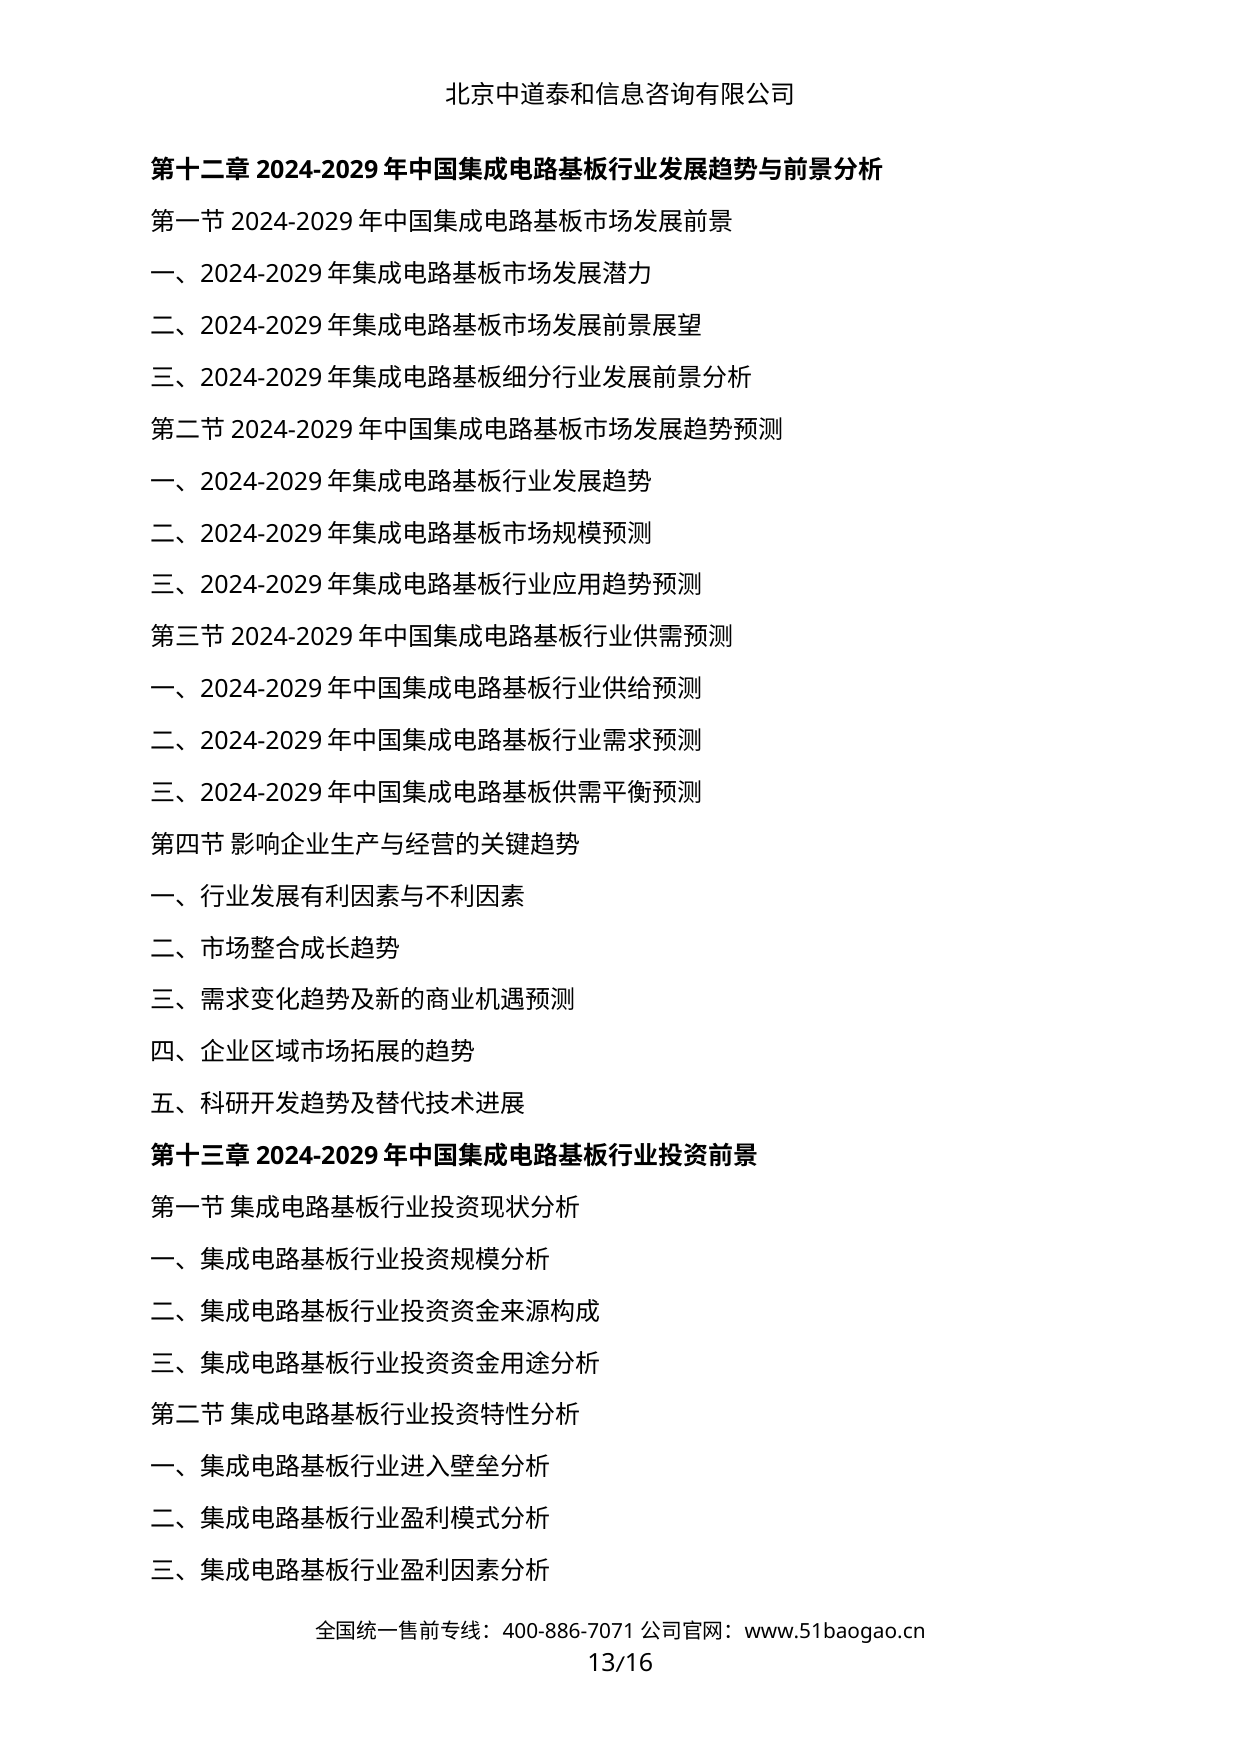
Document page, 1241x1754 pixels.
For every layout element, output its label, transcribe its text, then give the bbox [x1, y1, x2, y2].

text 三、集成电路基板行业投资资金用途分析 [150, 1343, 1090, 1379]
text 第十二章 2024-2029年中国集成电路基板行业发展趋势与前景分析 [150, 150, 1090, 186]
text 一、集成电路基板行业投资规模分析 [150, 1239, 1090, 1276]
text 第三节 2024-2029年中国集成电路基板行业供需预测 [150, 617, 1090, 653]
text 第二节 集成电路基板行业投资特性分析 [150, 1395, 1090, 1431]
text 第一节 集成电路基板行业投资现状分析 [150, 1187, 1090, 1224]
text 一、2024-2029年集成电路基板市场发展潜力 [150, 254, 1090, 290]
text 二、市场整合成长趋势 [150, 928, 1090, 964]
text 二、2024-2029年中国集成电路基板行业需求预测 [150, 721, 1090, 757]
text 一、2024-2029年集成电路基板行业发展趋势 [150, 461, 1090, 497]
text 三、需求变化趋势及新的商业机遇预测 [150, 980, 1090, 1016]
text 二、集成电路基板行业盈利模式分析 [150, 1499, 1090, 1535]
text 三、集成电路基板行业盈利因素分析 [150, 1551, 1090, 1587]
text 三、2024-2029年集成电路基板行业应用趋势预测 [150, 565, 1090, 601]
text 五、科研开发趋势及替代技术进展 [150, 1084, 1090, 1120]
text 二、2024-2029年集成电路基板市场规模预测 [150, 513, 1090, 549]
text 一、行业发展有利因素与不利因素 [150, 876, 1090, 912]
text 二、集成电路基板行业投资资金来源构成 [150, 1291, 1090, 1327]
text 二、2024-2029年集成电路基板市场发展前景展望 [150, 306, 1090, 342]
text 四、企业区域市场拓展的趋势 [150, 1032, 1090, 1068]
text 第四节 影响企业生产与经营的关键趋势 [150, 824, 1090, 861]
text 三、2024-2029年集成电路基板细分行业发展前景分析 [150, 357, 1090, 394]
text 三、2024-2029年中国集成电路基板供需平衡预测 [150, 772, 1090, 809]
text 第二节 2024-2029年中国集成电路基板市场发展趋势预测 [150, 409, 1090, 446]
text 第一节 2024-2029年中国集成电路基板市场发展前景 [150, 202, 1090, 238]
text 一、集成电路基板行业进入壁垒分析 [150, 1447, 1090, 1483]
text 一、2024-2029年中国集成电路基板行业供给预测 [150, 669, 1090, 705]
text 第十三章 2024-2029年中国集成电路基板行业投资前景 [150, 1136, 1090, 1172]
